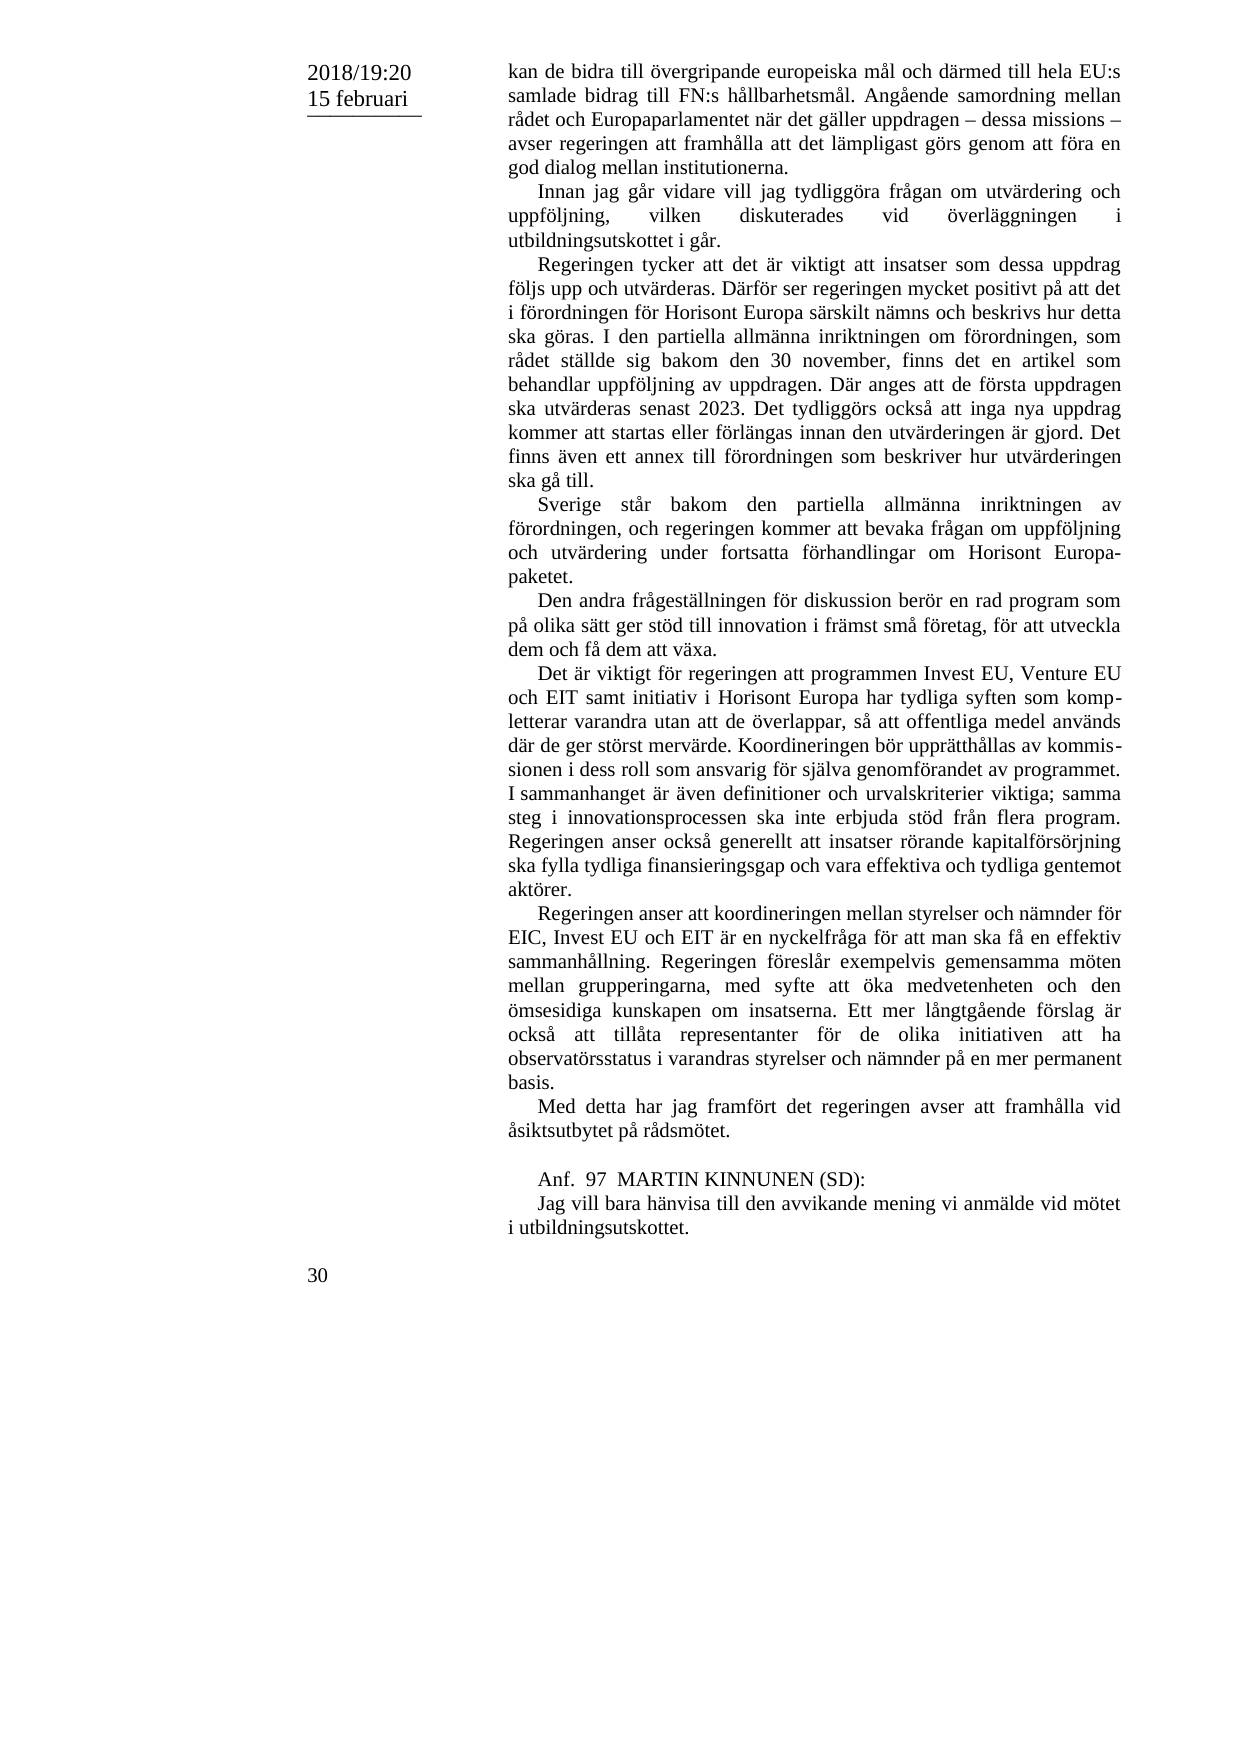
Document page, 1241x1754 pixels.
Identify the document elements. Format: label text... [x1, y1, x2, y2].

subtitle Anf. 97 MARTIN KINNUNEN (SD): [537, 1167, 1122, 1191]
text Jag vill bara hänvisa till den avvikande mening vi anmälde vid mötet i utbildningsutskottet. [508, 1191, 1122, 1239]
text Regeringen anser att koordineringen mellan styrelser och nämnder för EIC, Invest EU och EIT är en nyckelfråga för att man ska få en effektiv sammanhållning. Regeringen föreslår exempelvis gemensamma möten mellan grupperingarna, med syfte att öka medvetenheten och den ömsesidiga kunskapen om insatserna. Ett mer långtgående förslag är också att tillåta representanter för de olika initiativen att ha observatörsstatus i varandras styrelser och nämnder på en mer permanent basis. [508, 901, 1122, 1094]
text Med detta har jag framfört det regeringen avser att framhålla vid åsiktsutbytet på rådsmötet. [508, 1094, 1122, 1142]
text Sverige står bakom den partiella allmänna inriktningen av förordningen, och regeringen kommer att bevaka frågan om uppföljning och utvärdering under fortsatta förhandlingar om Horisont Europa-paketet. [508, 492, 1122, 588]
text Innan jag går vidare vill jag tydliggöra frågan om utvärdering och uppföljning, vilken diskuterades vid överläggningen i utbildningsutskottet i går. [508, 179, 1122, 252]
text Den andra frågeställningen för diskussion berör en rad program som på olika sätt ger stöd till innovation i främst små företag, för att utveckla dem och få dem att växa. [508, 588, 1122, 661]
text Regeringen tycker att det är viktigt att insatser som dessa uppdrag följs upp och utvärderas. Därför ser regeringen mycket positivt på att det i förordningen för Horisont Europa särskilt nämns och beskrivs hur detta ska göras. I den partiella allmänna inriktningen om förordningen, som rådet ställde sig bakom den 30 november, finns det en artikel som behandlar uppföljning av uppdragen. Där anges att de första uppdragen ska utvärderas senast 2023. Det tydliggörs också att inga nya uppdrag kommer att startas eller förlängas innan den utvärderingen är gjord. Det finns även ett annex till förordningen som beskriver hur utvärderingen ska gå till. [508, 252, 1122, 492]
text Det är viktigt för regeringen att programmen Invest EU, Venture EU och EIT samt initiativ i Horisont Europa har tydliga syften som kompletterar varandra utan att de överlappar, så att offentliga medel används där de ger störst mervärde. Koordineringen bör upprätthållas av kommissionen i dess roll som ansvarig för själva genomförandet av programmet. I sammanhanget är även definitioner och urvalskriterier viktiga; samma steg i innovationsprocessen ska inte erbjuda stöd från flera program. Regeringen anser också generellt att insatser rörande kapitalförsörjning ska fylla tydliga finansieringsgap och vara effektiva och tydliga gentemot aktörer. [508, 661, 1122, 901]
